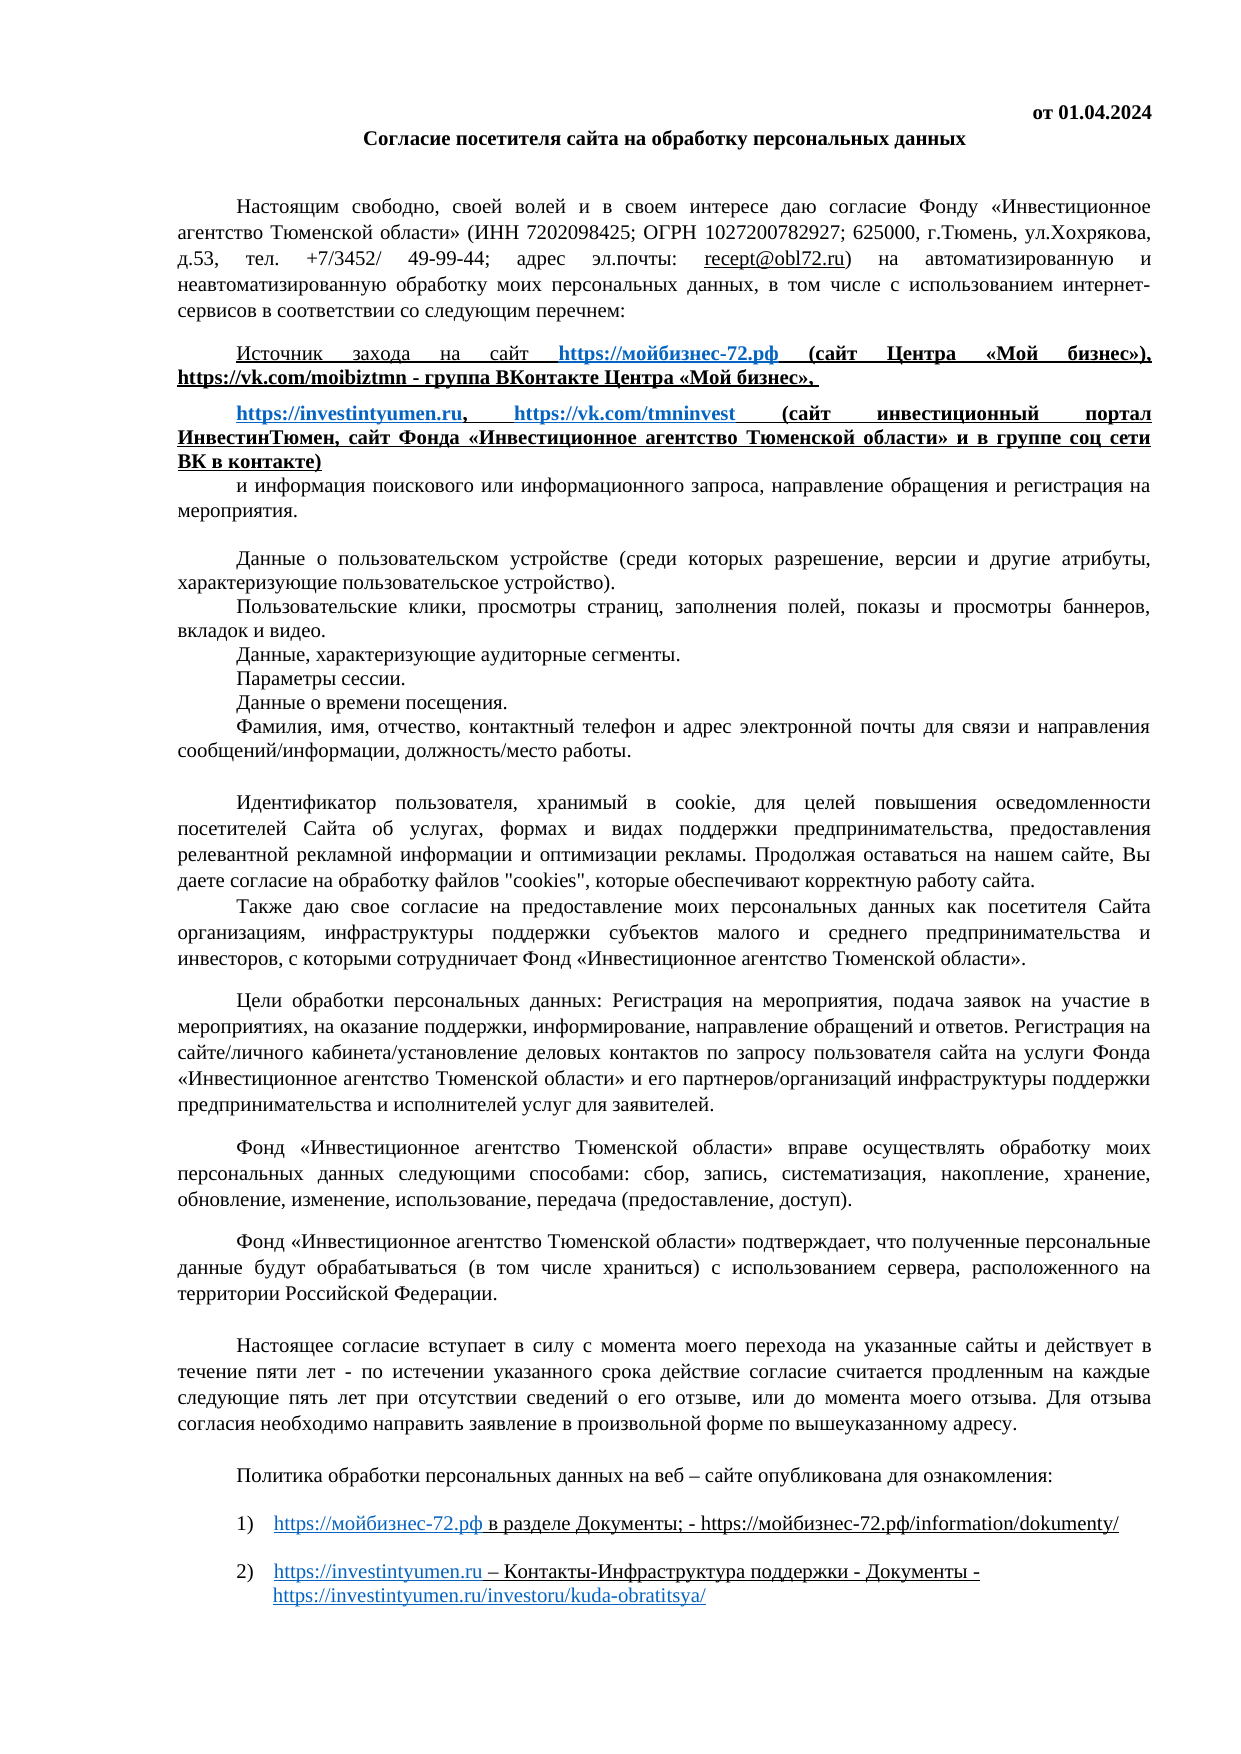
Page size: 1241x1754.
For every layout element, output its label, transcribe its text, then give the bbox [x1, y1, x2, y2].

text Настоящее согласие вступает в силу с момента моего перехода на указанные сайты и действует в течение пяти лет - по истечении указанного срока действие согласие считается продленным на каждые следующие пять лет при отсутствии сведений о его отзыве, или до момента моего отзыва. Для отзыва согласия необходимо направить заявление в произвольной форме по вышеуказанному адресу. [177, 1333, 1152, 1435]
text и информация поискового или информационного запроса, направление обращения и регистрация на мероприятия. [177, 473, 1152, 522]
text Идентификатор пользователя, хранимый в cookie, для целей повышения осведомленности посетителей Сайта об услугах, формах и видах поддержки предпринимательства, предоставления релевантной рекламной информации и оптимизации рекламы. Продолжая оставаться на нашем сайте, Вы даете согласие на обработку файлов "cookies", которые обеспечивают корректную работу сайта. [177, 790, 1152, 892]
text Политика обработки персональных данных на веб – сайте опубликована для ознакомления: [177, 1463, 1152, 1487]
text https://investintyumen.ru, https://vk.com/tmninvest (сайт инвестиционный портал ИнвестинТюмен, сайт Фонда «Инвестиционное агентство Тюменской области» и в группе соц сети ВК в контакте) [177, 401, 1152, 473]
text Настоящим свободно, своей волей и в своем интересе даю согласие Фонду «Инвестиционное агентство Тюменской области» (ИНН 7202098425; ОГРН 1027200782927; 625000, г.Тюмень, ул.Хохрякова, д.53, тел. +7/3452/ 49-99-44; адрес эл.почты: recept@obl72.ru) на автоматизированную и неавтоматизированную обработку моих персональных данных, в том числе с использованием интернет-сервисов в соответствии со следующим перечнем: [177, 194, 1152, 322]
list https://investintyumen.ru – Контакты-Инфраструктура поддержки - Документы - [236, 1559, 1152, 1583]
text Источник захода на сайт https://мойбизнес-72.рф (сайт Центра «Мой бизнес»), https://vk.com/moibiztmn - группа ВКонтакте Центра «Мой бизнес», [177, 341, 1152, 389]
text Цели обработки персональных данных: Регистрация на мероприятия, подача заявок на участие в мероприятиях, на оказание поддержки, информирование, направление обращений и ответов. Регистрация на сайте/личного кабинета/установление деловых контактов по запросу пользователя сайта на услуги Фонда «Инвестиционное агентство Тюменской области» и его партнеров/организаций инфраструктуры поддержки предпринимательства и исполнителей услуг для заявителей. [177, 988, 1152, 1116]
text Данные, характеризующие аудиторные сегменты. [177, 642, 1152, 666]
text https://investintyumen.ru/investoru/kuda-obratitsya/ [177, 1583, 1152, 1607]
text Пользовательские клики, просмотры страниц, заполнения полей, показы и просмотры баннеров, вкладок и видео. [177, 594, 1152, 642]
text Данные о пользовательском устройстве (среди которых разрешение, версии и другие атрибуты, характеризующие пользовательское устройство). [177, 546, 1152, 594]
text Фамилия, имя, отчество, контактный телефон и адрес электронной почты для связи и направления сообщений/информации, должность/место работы. [177, 714, 1152, 762]
text Согласие посетителя сайта на обработку персональных данных [177, 126, 1152, 150]
text Данные о времени посещения. [177, 690, 1152, 714]
list https://мойбизнес-72.рф в разделе Документы; - https://мойбизнес-72.рф/information/dokumenty/ [236, 1511, 1152, 1535]
text Фонд «Инвестиционное агентство Тюменской области» подтверждает, что полученные персональные данные будут обрабатываться (в том числе храниться) с использованием сервера, расположенного на территории Российской Федерации. [177, 1229, 1152, 1305]
text Параметры сессии. [177, 666, 1152, 690]
text от 01.04.2024 [177, 100, 1152, 124]
text Фонд «Инвестиционное агентство Тюменской области» вправе осуществлять обработку моих персональных данных следующими способами: сбор, запись, систематизация, накопление, хранение, обновление, изменение, использование, передача (предоставление, доступ). [177, 1135, 1152, 1211]
text Также даю свое согласие на предоставление моих персональных данных как посетителя Сайта организациям, инфраструктуры поддержки субъектов малого и среднего предпринимательства и инвесторов, с которыми сотрудничает Фонд «Инвестиционное агентство Тюменской области». [177, 894, 1152, 970]
